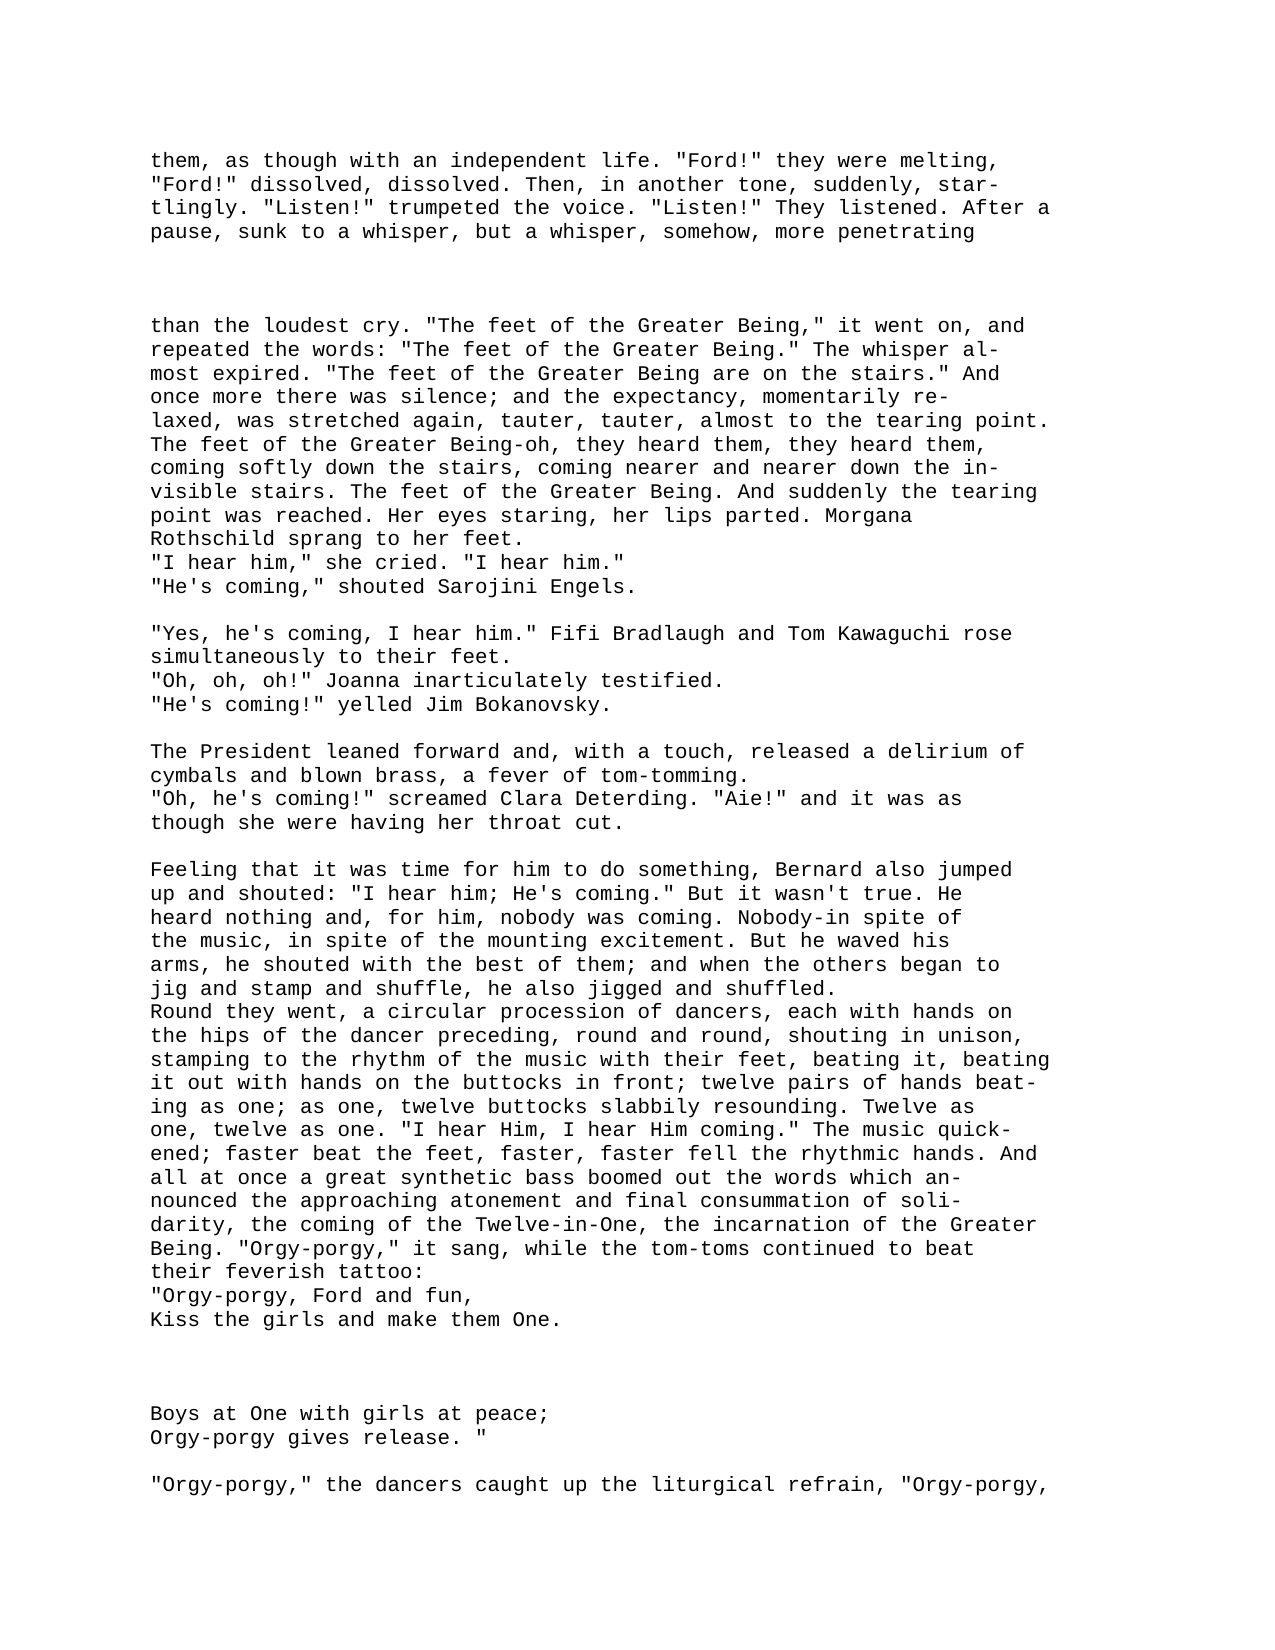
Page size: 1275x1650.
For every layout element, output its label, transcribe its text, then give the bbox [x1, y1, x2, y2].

text most expired. "The feet of the Greater Being are on the stairs." And [150, 363, 1125, 386]
text simultaneously to their feet. [150, 647, 1125, 670]
text arms, he shouted with the best of them; and when the others began to [150, 954, 1125, 978]
text jig and stamp and shuffle, he also jigged and shuffled. [150, 978, 1125, 1001]
text Orgy-porgy gives release. " [150, 1427, 1125, 1451]
text than the loudest cry. "The feet of the Greater Being," it went on, and [150, 316, 1125, 339]
text "Yes, he's coming, I hear him." Fifi Bradlaugh and Tom Kawaguchi rose [150, 623, 1125, 647]
text "Ford!" dissolved, dissolved. Then, in another tone, suddenly, star- [150, 174, 1125, 197]
text though she were having her throat cut. [150, 812, 1125, 836]
text "Orgy-porgy," the dancers caught up the liturgical refrain, "Orgy-porgy, [150, 1474, 1125, 1498]
text their feverish tattoo: [150, 1261, 1125, 1285]
text cymbals and blown brass, a fever of tom-tomming. [150, 765, 1125, 788]
text them, as though with an independent life. "Ford!" they were melting, [150, 150, 1125, 174]
text once more there was silence; and the expectancy, momentarily re- [150, 386, 1125, 410]
text it out with hands on the buttocks in front; twelve pairs of hands beat- [150, 1072, 1125, 1096]
text ing as one; as one, twelve buttocks slabbily resounding. Twelve as [150, 1096, 1125, 1119]
text laxed, was stretched again, tauter, tauter, almost to the tearing point. [150, 410, 1125, 434]
text visible stairs. The feet of the Greater Being. And suddenly the tearing [150, 481, 1125, 505]
text Being. "Orgy-porgy," it sang, while the tom-toms continued to beat [150, 1238, 1125, 1261]
text one, twelve as one. "I hear Him, I hear Him coming." The music quick- [150, 1119, 1125, 1143]
text up and shouted: "I hear him; He's coming." But it wasn't true. He [150, 883, 1125, 907]
text all at once a great synthetic bass boomed out the words which an- [150, 1167, 1125, 1190]
text Feeling that it was time for him to do something, Bernard also jumped [150, 859, 1125, 883]
text "He's coming!" yelled Jim Bokanovsky. [150, 694, 1125, 717]
text "I hear him," she cried. "I hear him." [150, 552, 1125, 576]
text Rothschild sprang to her feet. [150, 528, 1125, 552]
text the hips of the dancer preceding, round and round, shouting in unison, [150, 1025, 1125, 1048]
text Boys at One with girls at peace; [150, 1403, 1125, 1427]
text heard nothing and, for him, nobody was coming. Nobody-in spite of [150, 907, 1125, 930]
text Kiss the girls and make them One. [150, 1309, 1125, 1332]
text "Orgy-porgy, Ford and fun, [150, 1285, 1125, 1309]
text pause, sunk to a whisper, but a whisper, somehow, more penetrating [150, 221, 1125, 244]
text Round they went, a circular procession of dancers, each with hands on [150, 1001, 1125, 1025]
text "Oh, oh, oh!" Joanna inarticulately testified. [150, 670, 1125, 694]
text The President leaned forward and, with a touch, released a delirium of [150, 741, 1125, 765]
text darity, the coming of the Twelve-in-One, the incarnation of the Greater [150, 1214, 1125, 1238]
text repeated the words: "The feet of the Greater Being." The whisper al- [150, 339, 1125, 363]
text "Oh, he's coming!" screamed Clara Deterding. "Aie!" and it was as [150, 788, 1125, 812]
text The feet of the Greater Being-oh, they heard them, they heard them, [150, 434, 1125, 457]
text the music, in spite of the mounting excitement. But he waved his [150, 930, 1125, 954]
text nounced the approaching atonement and final consummation of soli- [150, 1190, 1125, 1214]
text tlingly. "Listen!" trumpeted the voice. "Listen!" They listened. After a [150, 197, 1125, 221]
text "He's coming," shouted Sarojini Engels. [150, 576, 1125, 599]
text ened; faster beat the feet, faster, faster fell the rhythmic hands. And [150, 1143, 1125, 1167]
text coming softly down the stairs, coming nearer and nearer down the in- [150, 457, 1125, 481]
text point was reached. Her eyes staring, her lips parted. Morgana [150, 505, 1125, 528]
text stamping to the rhythm of the music with their feet, beating it, beating [150, 1048, 1125, 1072]
